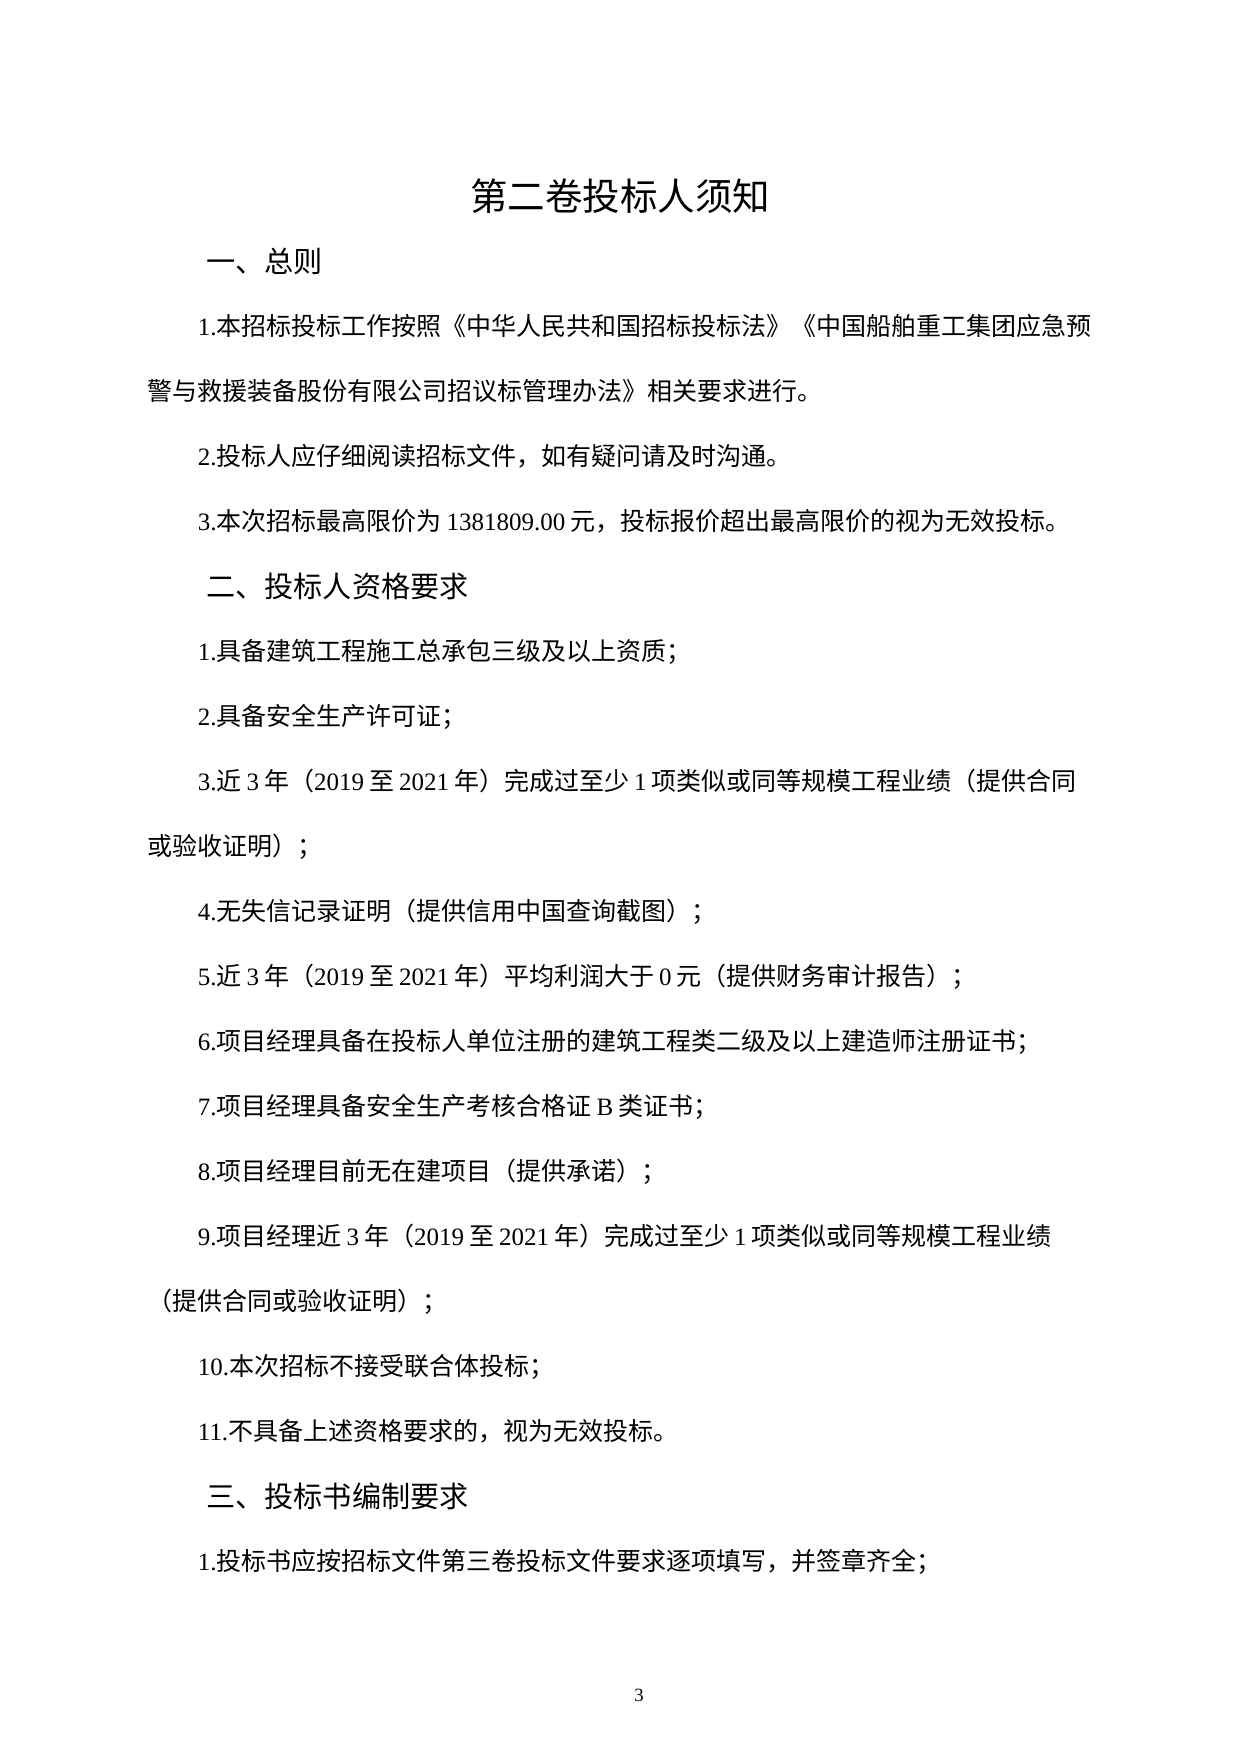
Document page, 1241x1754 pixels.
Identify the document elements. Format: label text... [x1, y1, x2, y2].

text 11.不具备上述资格要求的，视为无效投标。 [148, 1397, 1092, 1462]
text 9.项目经理近3年（2019至2021年）完成过至少1项类似或同等规模工程业绩（提供合同或验收证明）； [148, 1202, 1092, 1332]
text 2.具备安全生产许可证； [148, 682, 1092, 747]
text 3.近3年（2019至2021年）完成过至少1项类似或同等规模工程业绩（提供合同或验收证明）； [148, 747, 1092, 877]
text 4.无失信记录证明（提供信用中国查询截图）； [148, 877, 1092, 942]
subtitle 三、投标书编制要求 [148, 1462, 1092, 1527]
text 1.投标书应按招标文件第三卷投标文件要求逐项填写，并签章齐全； [148, 1527, 1092, 1592]
subtitle 二、投标人资格要求 [148, 552, 1092, 617]
text 7.项目经理具备安全生产考核合格证B类证书； [148, 1072, 1092, 1137]
text 8.项目经理目前无在建项目（提供承诺）； [148, 1137, 1092, 1202]
subtitle 第二卷投标人须知 [148, 162, 1092, 227]
text 6.项目经理具备在投标人单位注册的建筑工程类二级及以上建造师注册证书； [148, 1007, 1092, 1072]
text 3.本次招标最高限价为1381809.00元，投标报价超出最高限价的视为无效投标。 [148, 487, 1092, 552]
text 10.本次招标不接受联合体投标； [148, 1332, 1092, 1397]
text 5.近3年（2019至2021年）平均利润大于0元（提供财务审计报告）； [148, 942, 1092, 1007]
subtitle 一、总则 [148, 227, 1092, 292]
text 1.本招标投标工作按照《中华人民共和国招标投标法》《中国船舶重工集团应急预警与救援装备股份有限公司招议标管理办法》相关要求进行。 [148, 292, 1092, 422]
text 1.具备建筑工程施工总承包三级及以上资质； [148, 617, 1092, 682]
text 2.投标人应仔细阅读招标文件，如有疑问请及时沟通。 [148, 422, 1092, 487]
